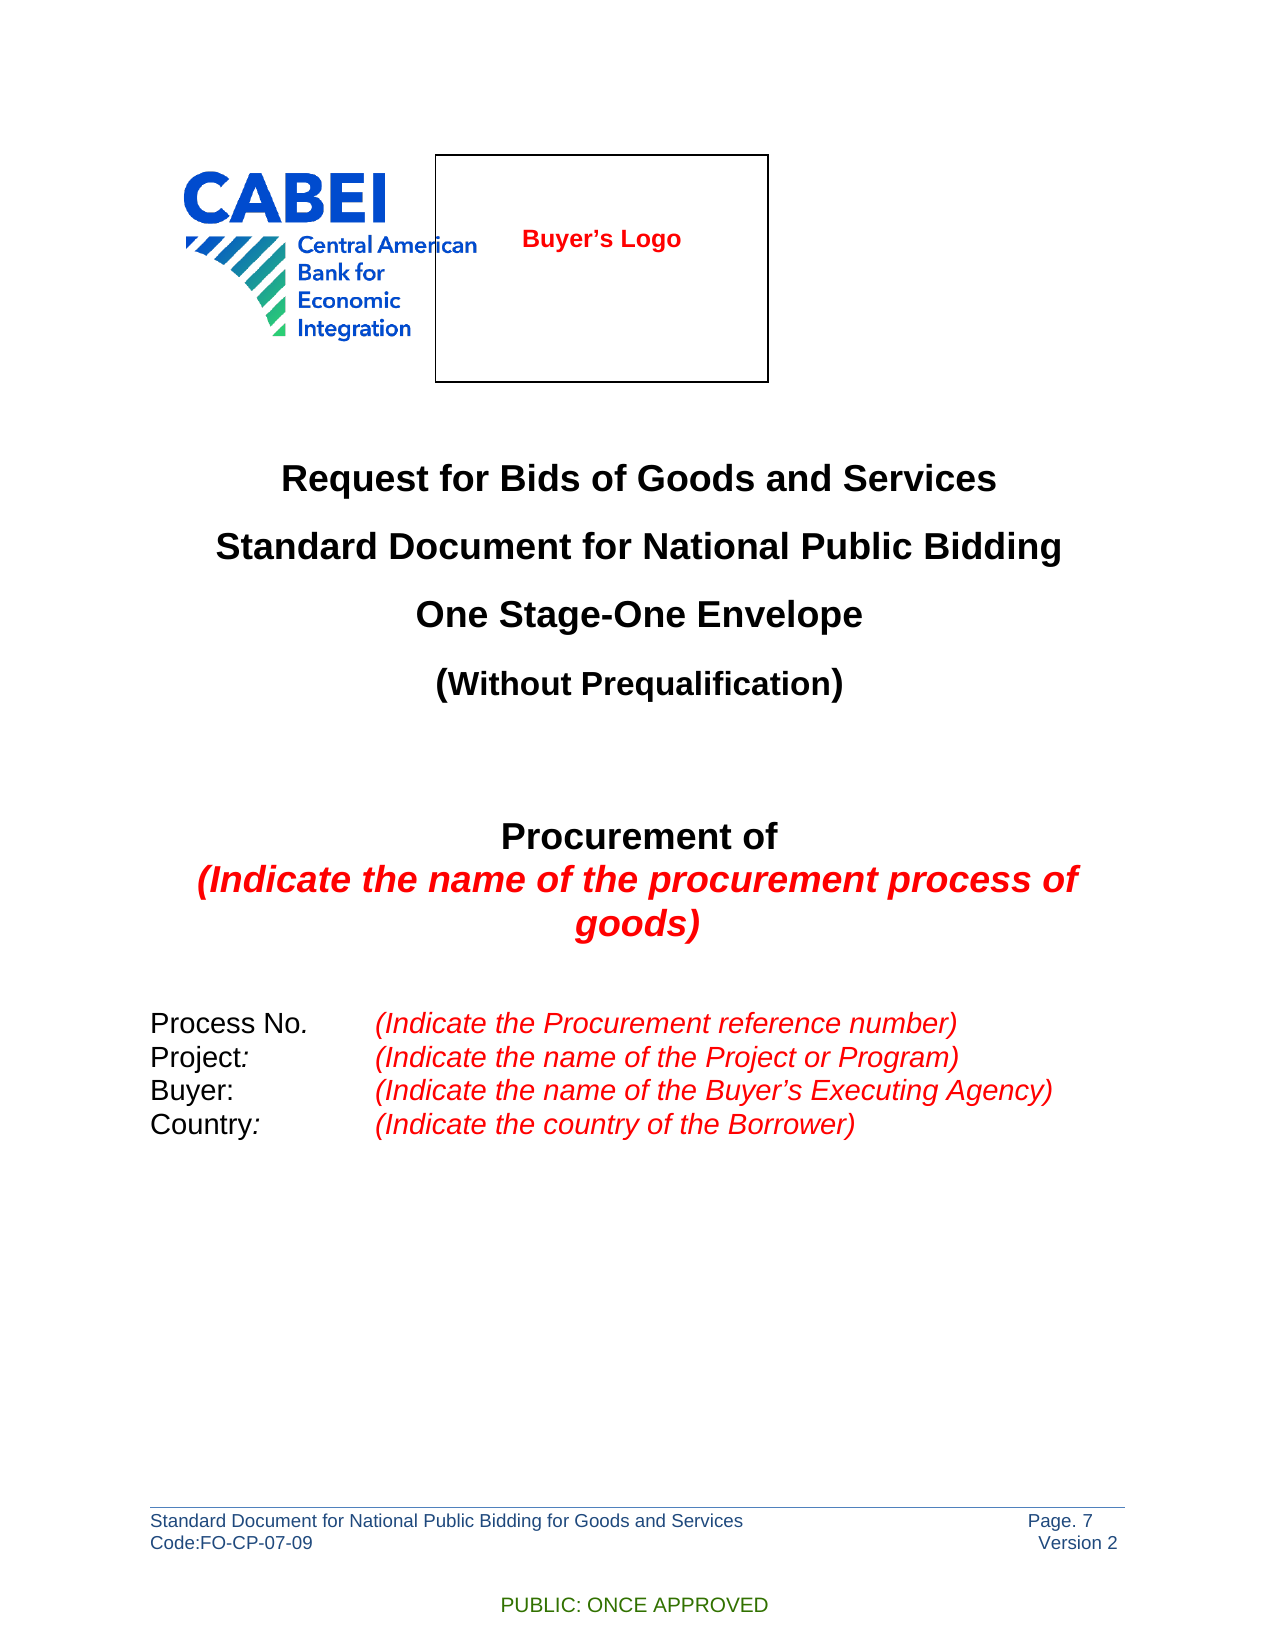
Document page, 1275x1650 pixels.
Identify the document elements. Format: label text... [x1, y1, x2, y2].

text Procurement of [150, 814, 1128, 858]
text Buyer: (Indicate the name of the Buyer’s Executing Agency) [150, 1073, 1128, 1107]
text Process No. (Indicate the Procurement reference number) [150, 1006, 1128, 1040]
text One Stage-One Envelope [150, 592, 1128, 635]
picture [150, 129, 502, 386]
text (Indicate the name of the procurement process of goods) [150, 858, 1128, 944]
text Request for Bids of Goods and Services [150, 456, 1128, 499]
text Country: (Indicate the country of the Borrower) [150, 1107, 1128, 1140]
text (Without Prequalification) [150, 660, 1128, 703]
text Project: (Indicate the name of the Project or Program) [150, 1040, 1128, 1073]
text Standard Document for National Public Bidding [150, 524, 1128, 567]
